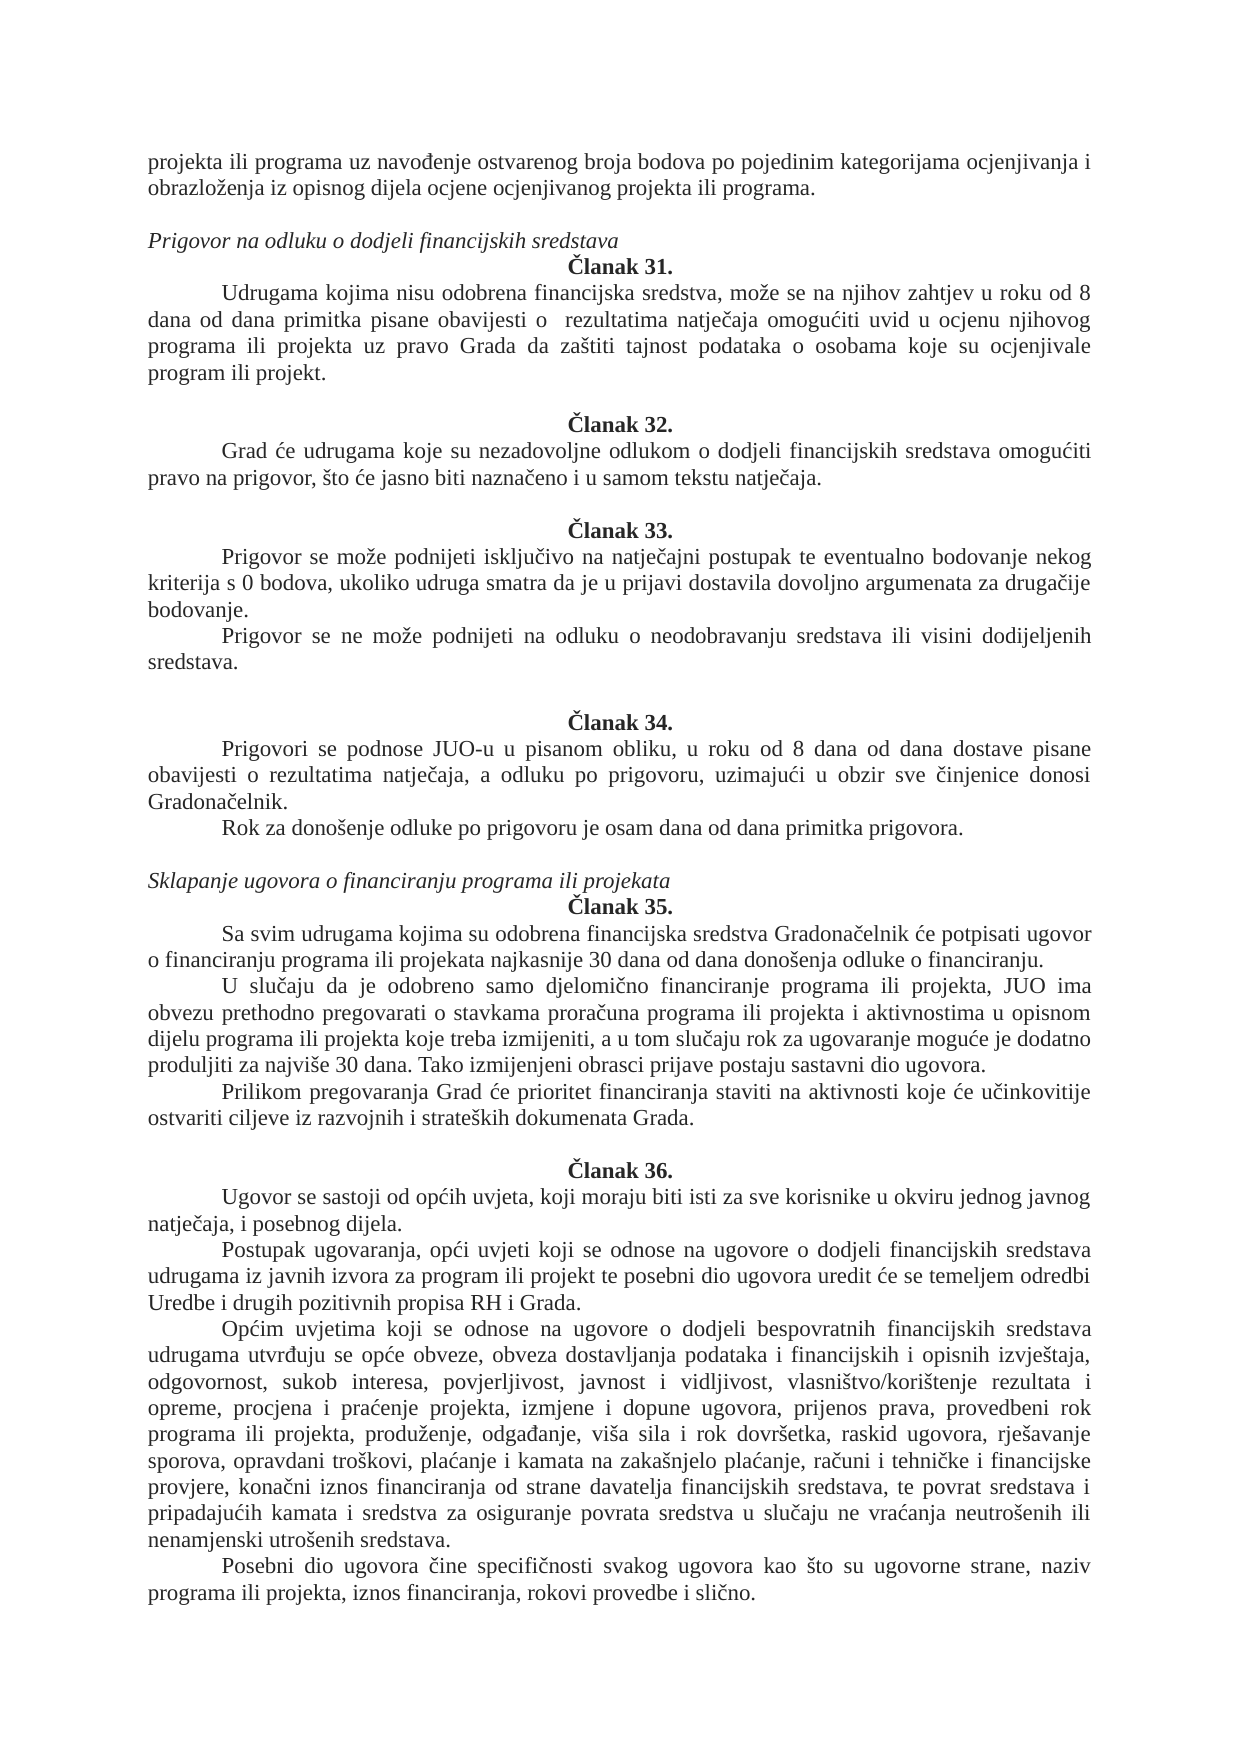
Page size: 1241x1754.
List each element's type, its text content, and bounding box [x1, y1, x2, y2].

text Prigovor se ne može podnijeti na odluku o neodobravanju sredstava ili visini dodijeljenih sredstava. [148, 622, 1093, 675]
text Sklapanje ugovora o financiranju programa ili projekata [148, 867, 1093, 893]
text U slučaju da je odobreno samo djelomično financiranje programa ili projekta, JUO ima obvezu prethodno pregovarati o stavkama proračuna programa ili projekta i aktivnostima u opisnom dijelu programa ili projekta koje treba izmijeniti, a u tom slučaju rok za ugovaranje moguće je dodatno produljiti za najviše 30 dana. Tako izmijenjeni obrasci prijave postaju sastavni dio ugovora. [148, 972, 1093, 1078]
text Općim uvjetima koji se odnose na ugovore o dodjeli bespovratnih financijskih sredstava udrugama utvrđuju se opće obveze, obveza dostavljanja podataka i financijskih i opisnih izvještaja, odgovornost, sukob interesa, povjerljivost, javnost i vidljivost, vlasništvo/korištenje rezultata i opreme, procjena i praćenje projekta, izmjene i dopune ugovora, prijenos prava, provedbeni rok programa ili projekta, produženje, odgađanje, viša sila i rok dovršetka, raskid ugovora, rješavanje sporova, opravdani troškovi, plaćanje i kamata na zakašnjelo plaćanje, računi i tehničke i financijske provjere, konačni iznos financiranja od strane davatelja financijskih sredstava, te povrat sredstava i pripadajućih kamata i sredstva za osiguranje povrata sredstva u slučaju ne vraćanja neutrošenih ili nenamjenski utrošenih sredstava. [148, 1315, 1093, 1552]
text Prigovori se podnose JUO-u u pisanom obliku, u roku od 8 dana od dana dostave pisane obavijesti o rezultatima natječaja, a odluku po prigovoru, uzimajući u obzir sve činjenice donosi Gradonačelnik. [148, 735, 1093, 814]
text Prigovor na odluku o dodjeli financijskih sredstava [148, 227, 1093, 253]
text Rok za donošenje odluke po prigovoru je osam dana od dana primitka prigovora. [148, 814, 1093, 841]
text Grad će udrugama koje su nezadovoljne odlukom o dodjeli financijskih sredstava omogućiti pravo na prigovor, što će jasno biti naznačeno i u samom tekstu natječaja. [148, 438, 1093, 490]
text Posebni dio ugovora čine specifičnosti svakog ugovora kao što su ugovorne strane, naziv programa ili projekta, iznos financiranja, rokovi provedbe i slično. [148, 1552, 1093, 1605]
text Članak 31. [148, 253, 1093, 279]
text Prilikom pregovaranja Grad će prioritet financiranja staviti na aktivnosti koje će učinkovitije ostvariti ciljeve iz razvojnih i strateških dokumenata Grada. [148, 1078, 1093, 1131]
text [148, 148, 1093, 200]
text Članak 34. [148, 709, 1093, 735]
text Ugovor se sastoji od općih uvjeta, koji moraju biti isti za sve korisnike u okviru jednog javnog natječaja, i posebnog dijela. [148, 1183, 1093, 1236]
text Članak 35. [148, 893, 1093, 920]
text Prigovor se može podnijeti isključivo na natječajni postupak te eventualno bodovanje nekog kriterija s 0 bodova, ukoliko udruga smatra da je u prijavi dostavila dovoljno argumenata za drugačije bodovanje. [148, 543, 1093, 622]
text Postupak ugovaranja, opći uvjeti koji se odnose na ugovore o dodjeli financijskih sredstava udrugama iz javnih izvora za program ili projekt te posebni dio ugovora uredit će se temeljem odredbi Uredbe i drugih pozitivnih propisa RH i Grada. [148, 1236, 1093, 1315]
text Sa svim udrugama kojima su odobrena financijska sredstva Gradonačelnik će potpisati ugovor o financiranju programa ili projekata najkasnije 30 dana od dana donošenja odluke o financiranju. [148, 920, 1093, 972]
text Udrugama kojima nisu odobrena financijska sredstva, može se na njihov zahtjev u roku od 8 dana od dana primitka pisane obavijesti o rezultatima natječaja omogućiti uvid u ocjenu njihovog programa ili projekta uz pravo Grada da zaštiti tajnost podataka o osobama koje su ocjenjivale program ili projekt. [148, 279, 1093, 385]
text Članak 36. [148, 1157, 1093, 1183]
text Članak 33. [148, 517, 1093, 543]
text Članak 32. [148, 411, 1093, 438]
